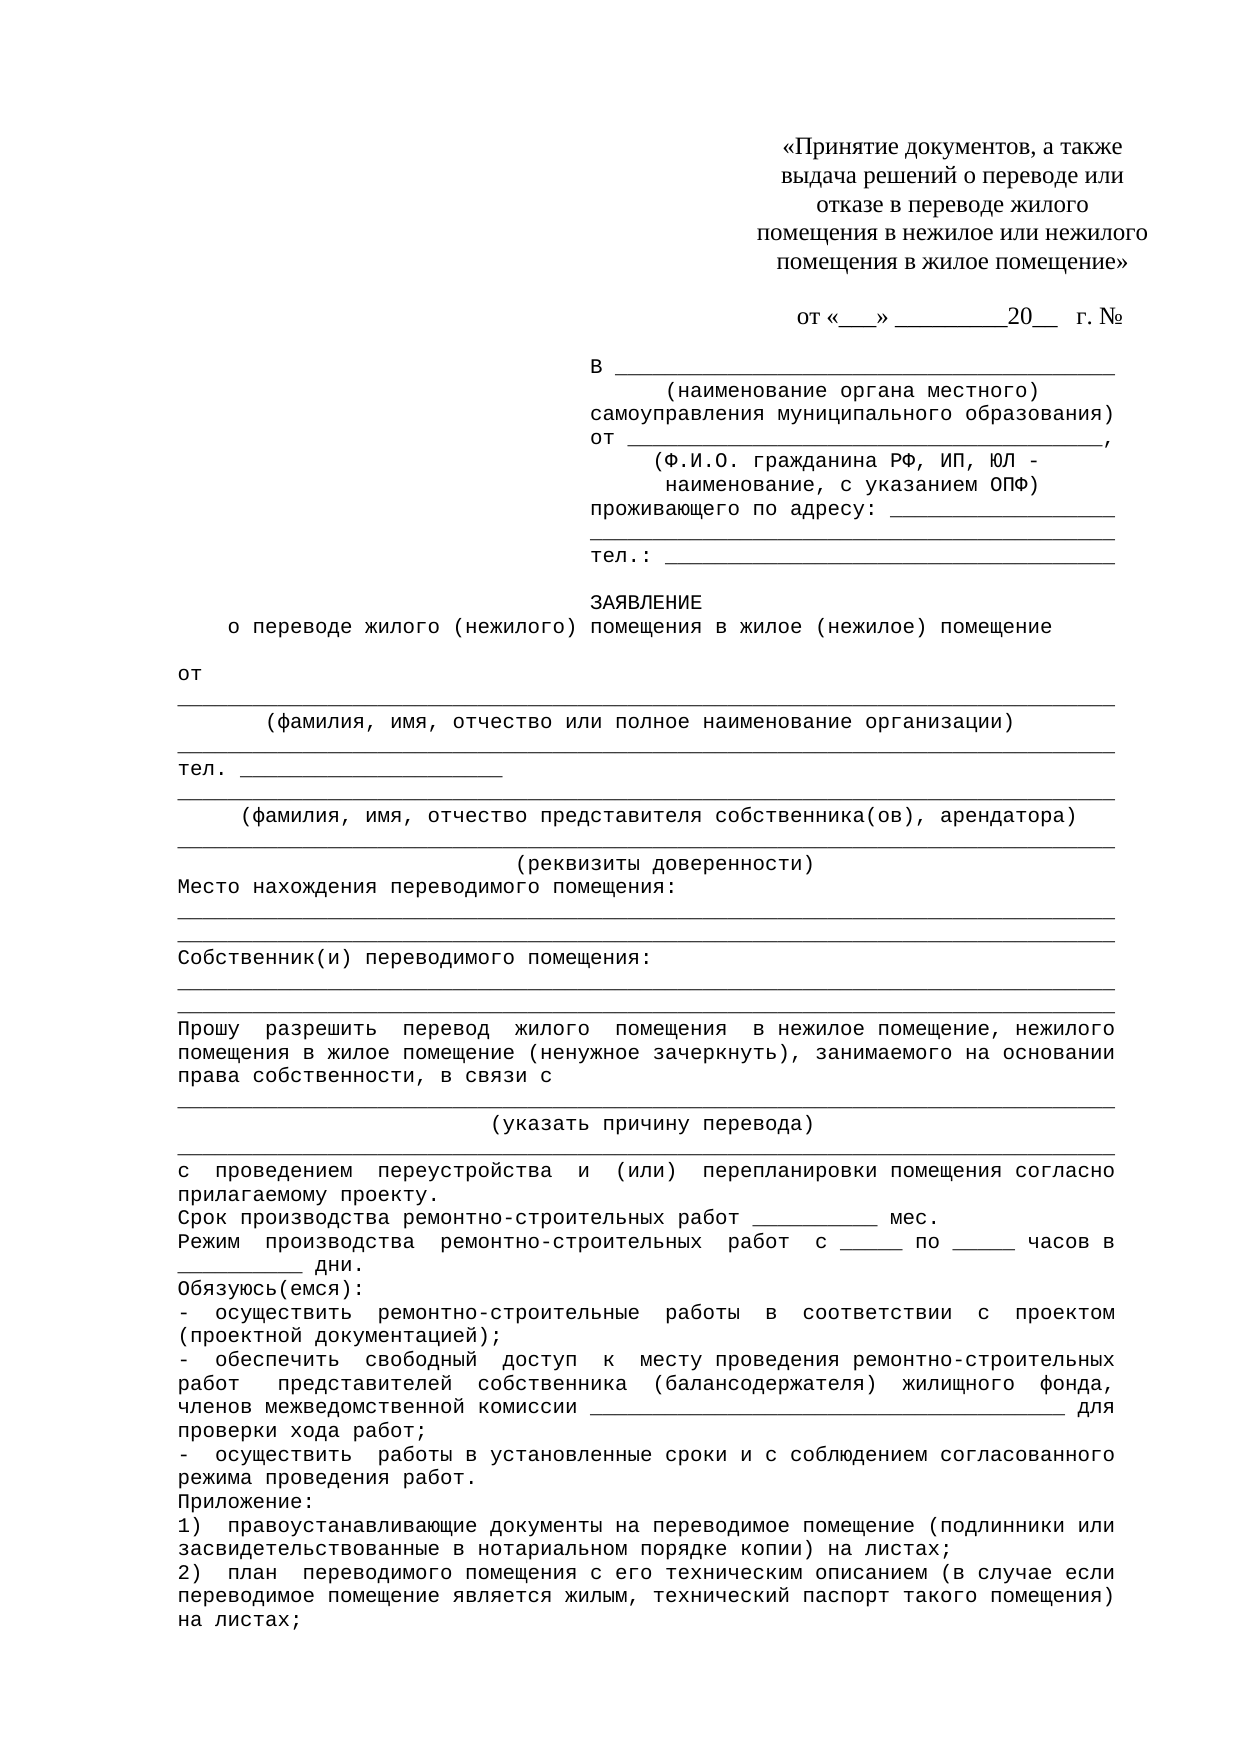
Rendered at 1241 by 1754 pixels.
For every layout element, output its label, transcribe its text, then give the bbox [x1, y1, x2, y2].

text «Принятие документов, а также [753, 131, 1152, 160]
text работ представителей собственника (балансодержателя) жилищного фонда, [177, 1373, 1152, 1396]
text помещения в нежилое или нежилого [753, 217, 1152, 246]
text самоуправления муниципального образования) [177, 403, 1152, 427]
text Срок производства ремонтно-строительных работ __________ мес. [177, 1207, 1152, 1231]
text выдача решений о переводе или [753, 160, 1152, 189]
text __________ дни. [177, 1254, 1152, 1278]
text проверки хода работ; [177, 1420, 1152, 1444]
text __________________________________________ [177, 521, 1152, 545]
text ___________________________________________________________________________ [177, 1136, 1152, 1160]
text (фамилия, имя, отчество представителя собственника(ов), арендатора) [177, 805, 1152, 829]
text с проведением переустройства и (или) перепланировки помещения согласно [177, 1160, 1152, 1183]
text ___________________________________________________________________________ [177, 687, 1152, 711]
text Обязуюсь(емся): [177, 1278, 1152, 1302]
text Прошу разрешить перевод жилого помещения в нежилое помещение, нежилого [177, 1018, 1152, 1042]
text тел.: ____________________________________ [177, 545, 1152, 569]
text Собственник(и) переводимого помещения: [177, 947, 1152, 971]
text проживающего по адресу: __________________ [177, 498, 1152, 521]
text (Ф.И.О. гражданина РФ, ИП, ЮЛ - [177, 451, 1152, 474]
text отказе в переводе жилого [753, 189, 1152, 217]
text права собственности, в связи с [177, 1065, 1152, 1089]
text от ______________________________________, [177, 427, 1152, 451]
text ___________________________________________________________________________ [177, 994, 1152, 1018]
text ___________________________________________________________________________ [177, 734, 1152, 758]
text членов межведомственной комиссии ______________________________________ для [177, 1396, 1152, 1420]
text наименование, с указанием ОПФ) [177, 474, 1152, 498]
text - обеспечить свободный доступ к месту проведения ремонтно-строительных [177, 1349, 1152, 1373]
text ___________________________________________________________________________ [177, 1089, 1152, 1113]
text ___________________________________________________________________________ [177, 782, 1152, 805]
text 1) правоустанавливающие документы на переводимое помещение (подлинники или [177, 1514, 1152, 1538]
text Приложение: [177, 1491, 1152, 1514]
text (указать причину перевода) [177, 1113, 1152, 1136]
text помещения в жилое помещение» [753, 246, 1152, 275]
text (реквизиты доверенности) [177, 852, 1152, 876]
text (наименование органа местного) [177, 379, 1152, 403]
text - осуществить ремонтно-строительные работы в соответствии с проектом [177, 1302, 1152, 1325]
text тел. _____________________ [177, 758, 1152, 782]
text помещения в жилое помещение (ненужное зачеркнуть), занимаемого на основании [177, 1042, 1152, 1065]
text В ________________________________________ [177, 356, 1152, 379]
text (фамилия, имя, отчество или полное наименование организации) [177, 711, 1152, 734]
text о переводе жилого (нежилого) помещения в жилое (нежилое) помещение [177, 616, 1152, 640]
text от «___» _________20__ г. № [768, 301, 1152, 329]
text от [177, 663, 1152, 687]
text прилагаемому проекту. [177, 1183, 1152, 1207]
text - осуществить работы в установленные сроки и с соблюдением согласованного [177, 1444, 1152, 1467]
text ___________________________________________________________________________ [177, 829, 1152, 852]
text (проектной документацией); [177, 1325, 1152, 1349]
text ___________________________________________________________________________ [177, 900, 1152, 923]
text на листах; [177, 1609, 1152, 1633]
text ___________________________________________________________________________ [177, 923, 1152, 947]
text Место нахождения переводимого помещения: [177, 876, 1152, 900]
text Режим производства ремонтно-строительных работ с _____ по _____ часов в [177, 1231, 1152, 1254]
text ___________________________________________________________________________ [177, 971, 1152, 994]
text переводимое помещение является жилым, технический паспорт такого помещения) [177, 1586, 1152, 1609]
text 2) план переводимого помещения с его техническим описанием (в случае если [177, 1562, 1152, 1586]
text режима проведения работ. [177, 1467, 1152, 1491]
text ЗАЯВЛЕНИЕ [177, 592, 1152, 616]
text засвидетельствованные в нотариальном порядке копии) на листах; [177, 1538, 1152, 1562]
